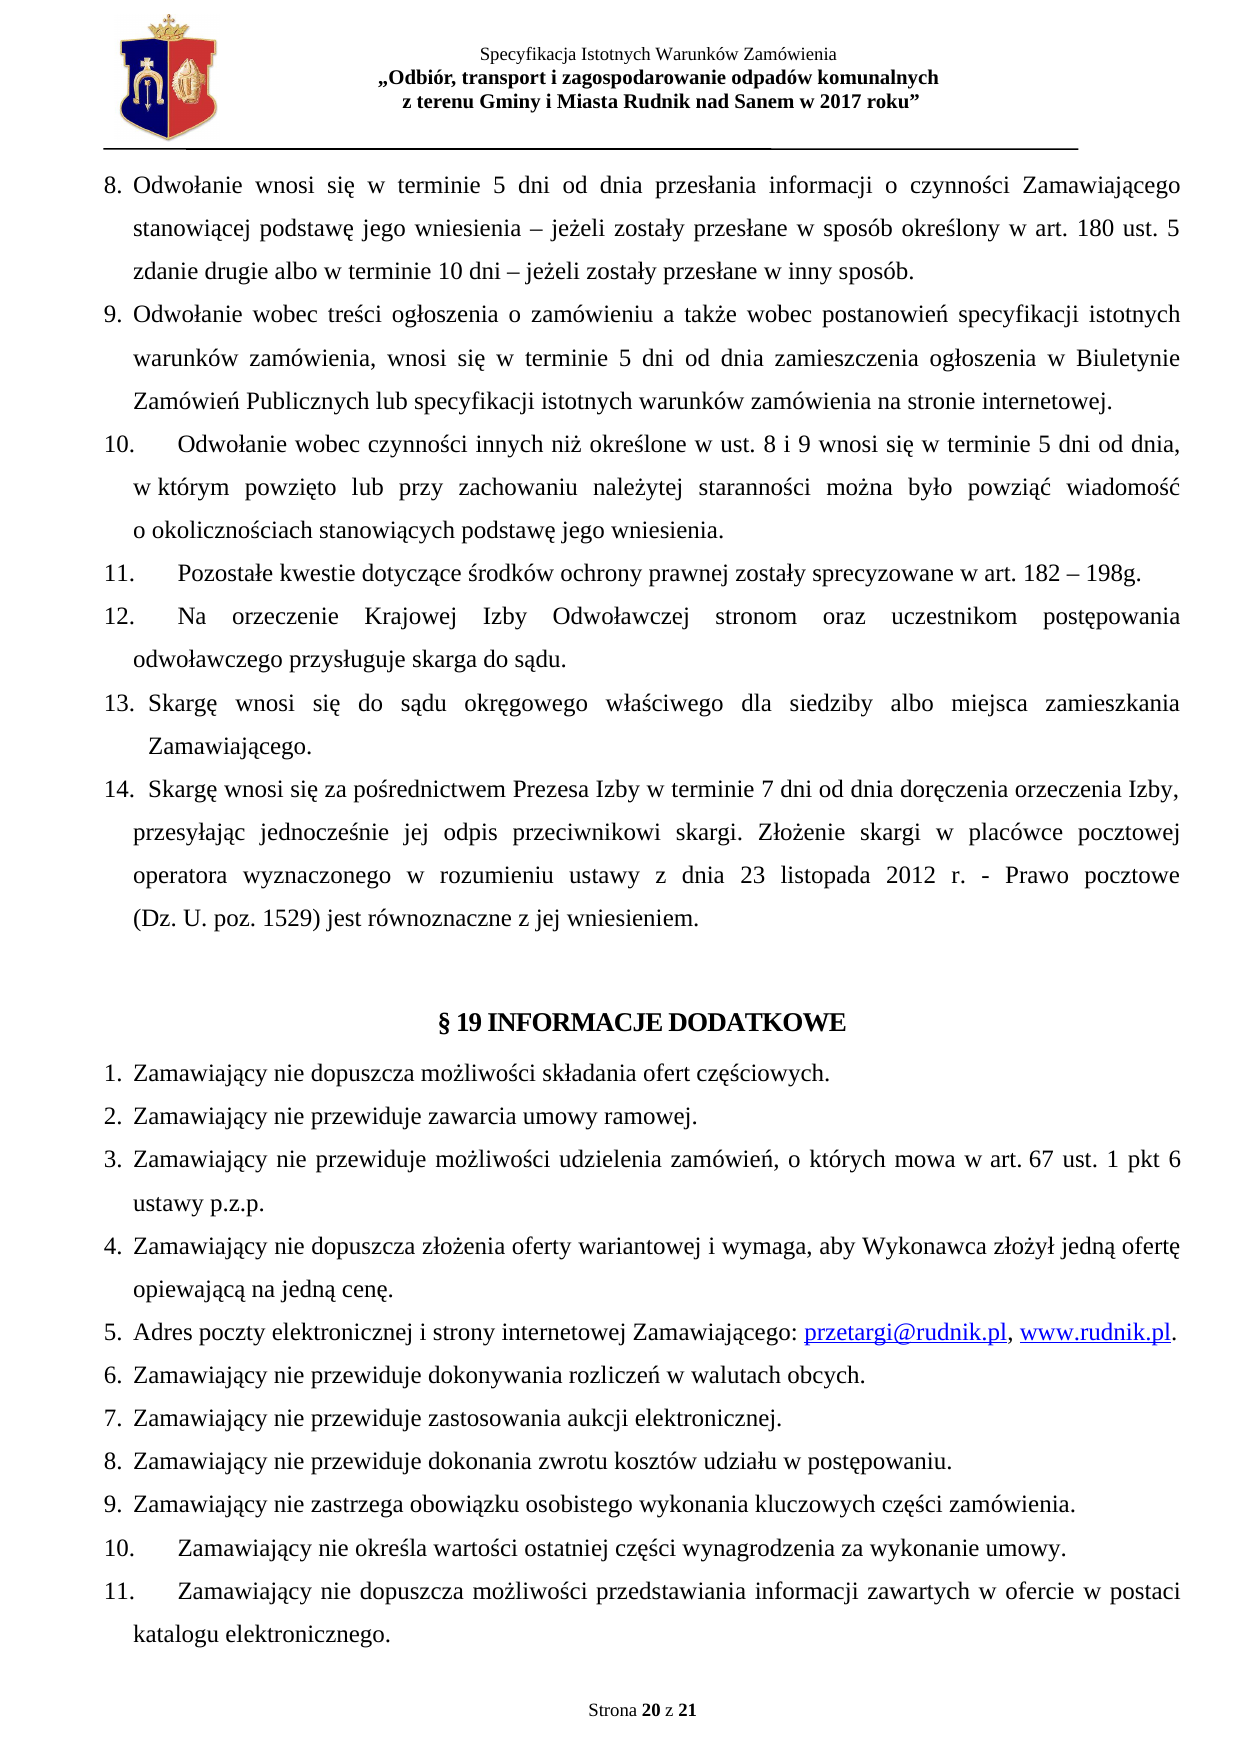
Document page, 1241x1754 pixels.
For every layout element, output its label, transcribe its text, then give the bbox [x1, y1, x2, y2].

list Odwołanie wobec treści ogłoszenia o zamówieniu a także wobec postanowień specyfikacji istotnych warunków zamówienia, wnosi się w terminie 5 dni od dnia zamieszczenia ogłoszenia w Biuletynie Zamówień Publicznych lub specyfikacji istotnych warunków zamówienia na stronie internetowej. [103, 299, 1181, 414]
list Zamawiający nie dopuszcza złożenia oferty wariantowej i wymaga, aby Wykonawca złożył jedną ofertę opiewającą na jedną cenę. [103, 1231, 1181, 1303]
list Zamawiający nie przewiduje możliwości udzielenia zamówień, o których mowa w art. 67 ust. 1 pkt 6 ustawy p.z.p. [103, 1144, 1181, 1216]
list Skargę wnosi się do sądu okręgowego właściwego dla siedziby albo miejsca zamieszkania Zamawiającego. [103, 688, 1181, 759]
list Zamawiający nie przewiduje dokonania zwrotu kosztów udziału w postępowaniu. [103, 1446, 1181, 1475]
list Zamawiający nie dopuszcza możliwości przedstawiania informacji zawartych w ofercie w postaci katalogu elektronicznego. [103, 1576, 1181, 1648]
list Adres poczty elektronicznej i strony internetowej Zamawiającego: przetargi@rudnik.pl, www.rudnik.pl. [103, 1317, 1181, 1346]
list Zamawiający nie przewiduje zastosowania aukcji elektronicznej. [103, 1403, 1181, 1432]
list Odwołanie wnosi się w terminie 5 dni od dnia przesłania informacji o czynności Zamawiającego stanowiącej podstawę jego wniesienia – jeżeli zostały przesłane w sposób określony w art. 180 ust. 5 zdanie drugie albo w terminie 10 dni – jeżeli zostały przesłane w inny sposób. [103, 170, 1181, 285]
list Zamawiający nie przewiduje dokonywania rozliczeń w walutach obcych. [103, 1360, 1181, 1389]
list Pozostałe kwestie dotyczące środków ochrony prawnej zostały sprecyzowane w art. 182 – 198g. [103, 558, 1181, 587]
list Zamawiający nie przewiduje zawarcia umowy ramowej. [103, 1101, 1181, 1130]
list Zamawiający nie zastrzega obowiązku osobistego wykonania kluczowych części zamówienia. [103, 1489, 1181, 1518]
list Odwołanie wobec czynności innych niż określone w ust. 8 i 9 wnosi się w terminie 5 dni od dnia, w którym powzięto lub przy zachowaniu należytej staranności można było powziąć wiadomość o okolicznościach stanowiących podstawę jego wniesienia. [103, 429, 1181, 544]
list Skargę wnosi się za pośrednictwem Prezesa Izby w terminie 7 dni od dnia doręczenia orzeczenia Izby, przesyłając jednocześnie jej odpis przeciwnikowi skargi. Złożenie skargi w placówce pocztowej operatora wyznaczonego w rozumieniu ustawy z dnia 23 listopada 2012 r. - Prawo pocztowe (Dz. U. poz. 1529) jest równoznaczne z jej wniesieniem. [103, 774, 1181, 932]
list Na orzeczenie Krajowej Izby Odwoławczej stronom oraz uczestnikom postępowania odwoławczego przysługuje skarga do sądu. [103, 601, 1181, 673]
picture [114, 14, 220, 142]
list Zamawiający nie dopuszcza możliwości składania ofert częściowych. [103, 1058, 1181, 1087]
list Zamawiający nie określa wartości ostatniej części wynagrodzenia za wykonanie umowy. [103, 1533, 1181, 1561]
text § 19 INFORMACJE DODATKOWE [103, 1006, 1181, 1037]
